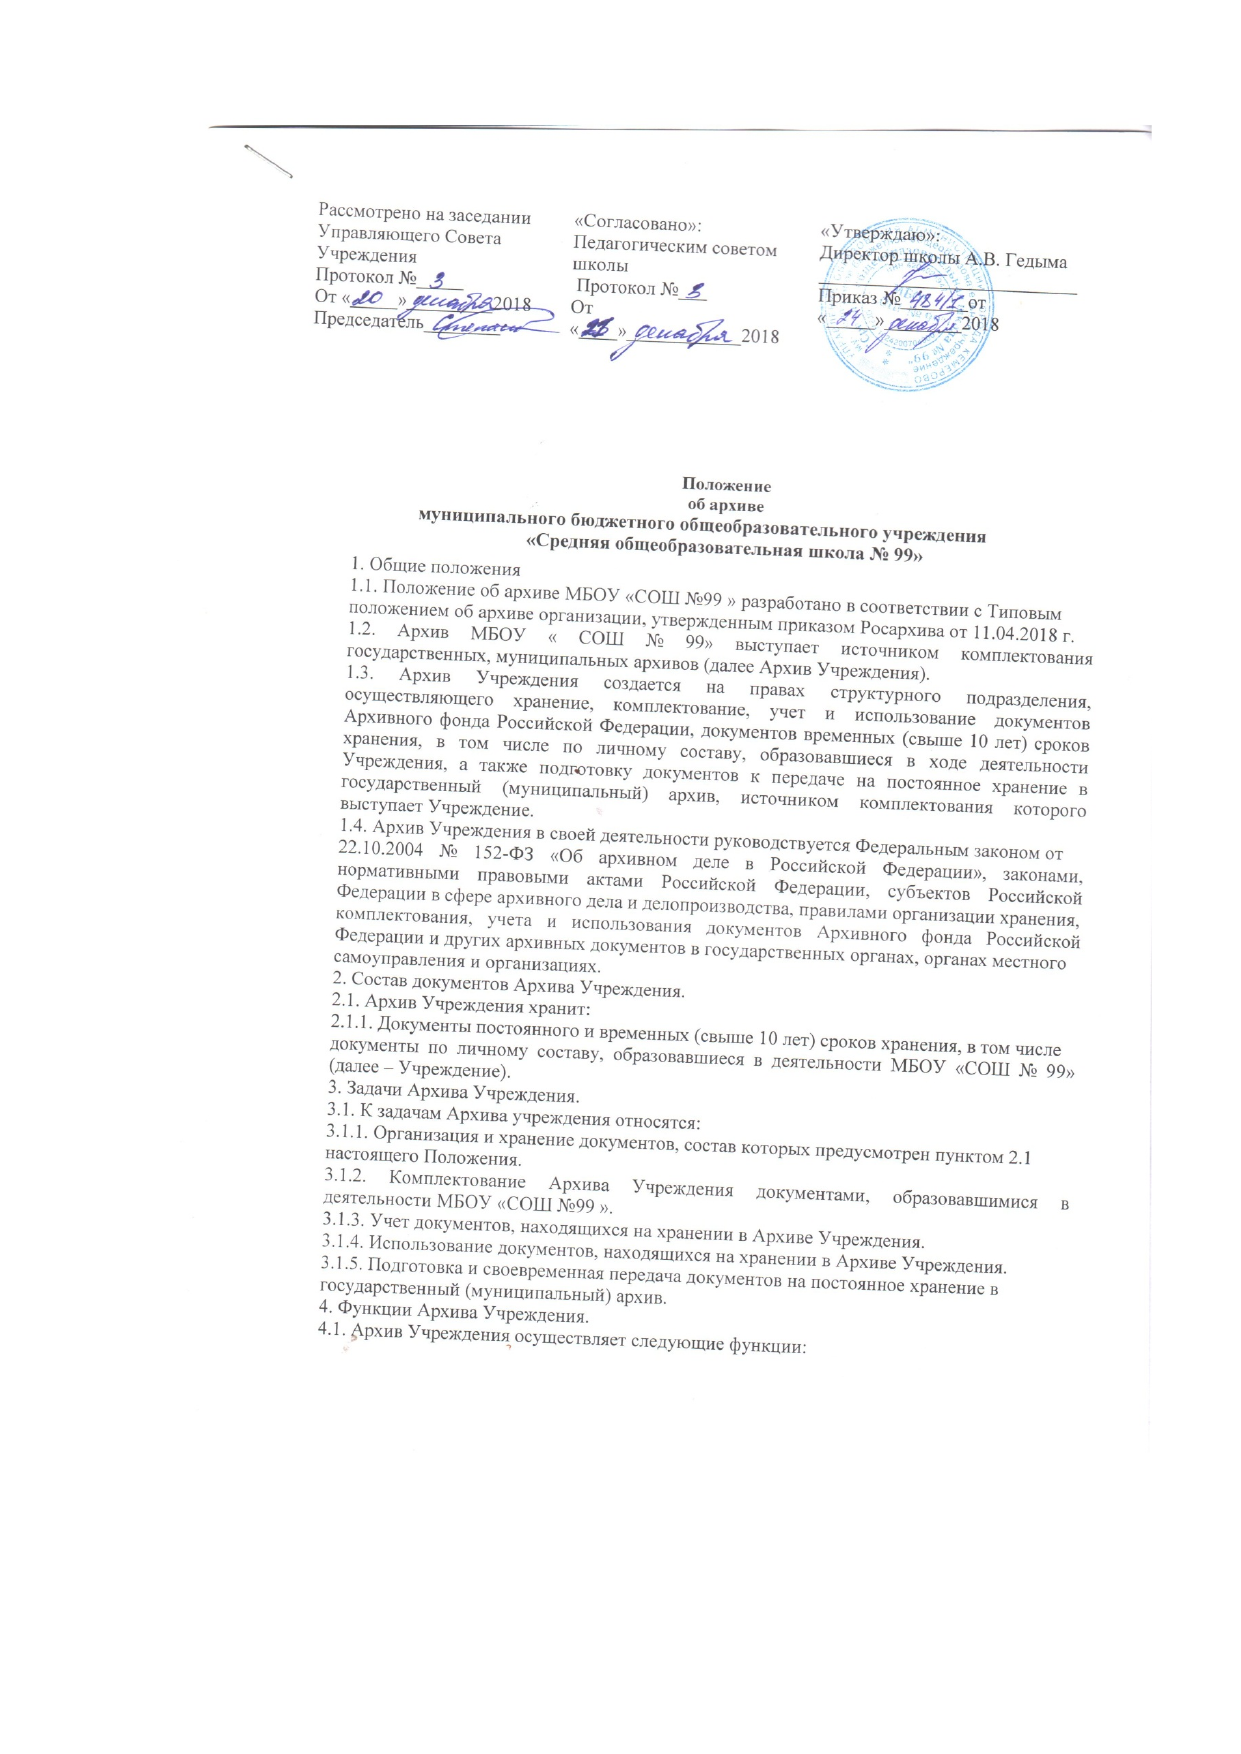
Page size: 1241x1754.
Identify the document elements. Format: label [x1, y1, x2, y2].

picture [177, 118, 1152, 1459]
